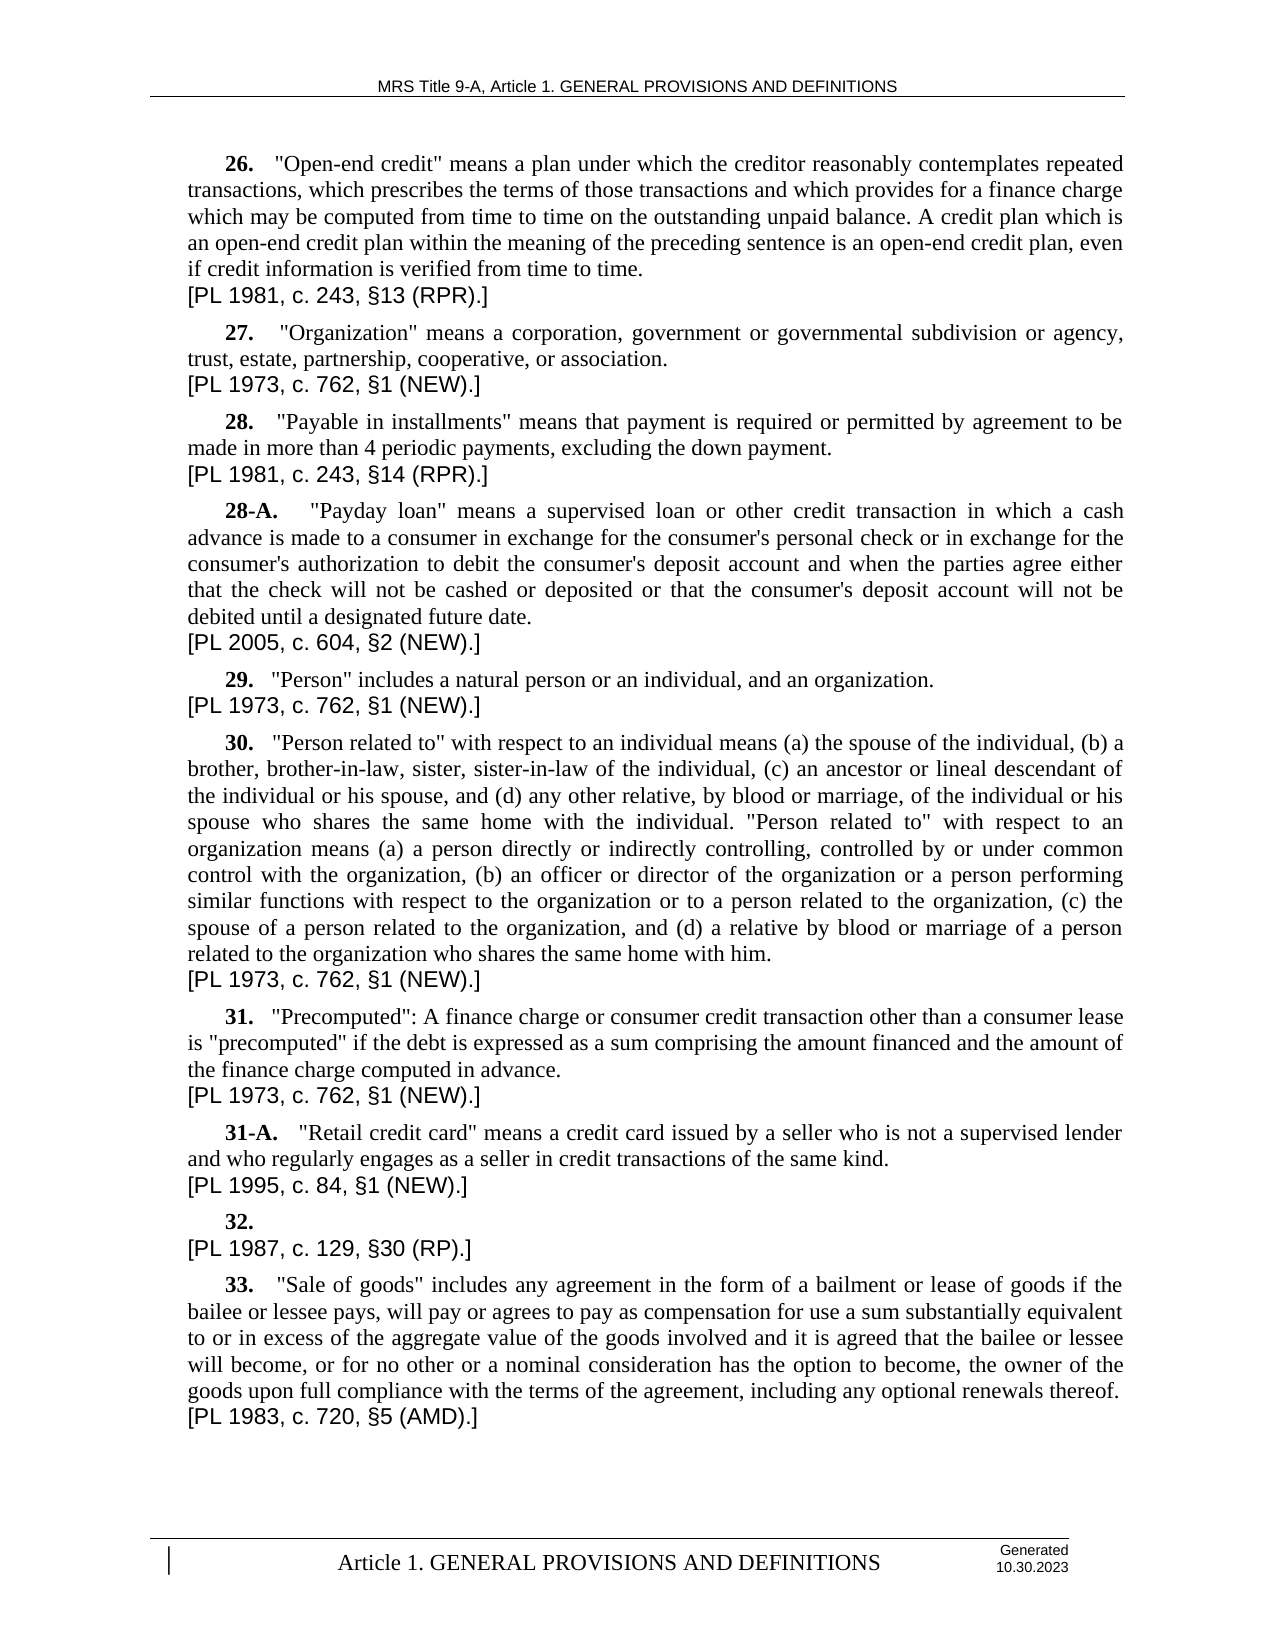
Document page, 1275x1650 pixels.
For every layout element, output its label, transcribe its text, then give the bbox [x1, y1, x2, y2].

text 27. "Organization" means a corporation, government or governmental subdivision or agency, trust, estate, partnership, cooperative, or association. [187, 318, 1125, 371]
text 29. "Person" includes a natural person or an individual, and an organization. [187, 666, 1125, 692]
text 31-A. "Retail credit card" means a credit card issued by a seller who is not a supervised lender and who regularly engages as a seller in credit transactions of the same kind. [187, 1119, 1125, 1172]
text 28-A. "Payday loan" means a supervised loan or other credit transaction in which a cash advance is made to a consumer in exchange for the consumer's personal check or in exchange for the consumer's authorization to debit the consumer's deposit account and when the parties agree either that the check will not be cashed or deposited or that the consumer's deposit account will not be debited until a designated future date. [187, 497, 1125, 629]
text [PL 1973, c. 762, §1 (NEW).] [187, 692, 1125, 719]
text 26. "Open-end credit" means a plan under which the creditor reasonably contemplates repeated transactions, which prescribes the terms of those transactions and which provides for a finance charge which may be computed from time to time on the outstanding unpaid balance. A credit plan which is an open-end credit plan within the meaning of the preceding sentence is an open-end credit plan, even if credit information is verified from time to time. [187, 150, 1125, 282]
text 32. [187, 1208, 1125, 1235]
text [PL 1973, c. 762, §1 (NEW).] [187, 1082, 1125, 1108]
text [PL 2005, c. 604, §2 (NEW).] [187, 629, 1125, 656]
text [PL 1987, c. 129, §30 (RP).] [187, 1235, 1125, 1261]
text [PL 1981, c. 243, §13 (RPR).] [187, 282, 1125, 308]
text [PL 1981, c. 243, §14 (RPR).] [187, 461, 1125, 487]
text 30. "Person related to" with respect to an individual means (a) the spouse of the individual, (b) a brother, brother-in-law, sister, sister-in-law of the individual, (c) an ancestor or lineal descendant of the individual or his spouse, and (d) any other relative, by blood or marriage, of the individual or his spouse who shares the same home with the individual. "Person related to" with respect to an organization means (a) a person directly or indirectly controlling, controlled by or under common control with the organization, (b) an officer or director of the organization or a person performing similar functions with respect to the organization or to a person related to the organization, (c) the spouse of a person related to the organization, and (d) a relative by blood or marriage of a person related to the organization who shares the same home with him. [187, 729, 1125, 966]
text 33. "Sale of goods" includes any agreement in the form of a bailment or lease of goods if the bailee or lessee pays, will pay or agrees to pay as compensation for use a sum substantially equivalent to or in excess of the aggregate value of the goods involved and it is agreed that the bailee or lessee will become, or for no other or a nominal consideration has the option to become, the owner of the goods upon full compliance with the terms of the agreement, including any optional renewals thereof. [187, 1272, 1125, 1403]
text [PL 1983, c. 720, §5 (AMD).] [187, 1403, 1125, 1430]
text 28. "Payable in installments" means that payment is required or permitted by agreement to be made in more than 4 periodic payments, excluding the down payment. [187, 408, 1125, 461]
text 31. "Precomputed": A finance charge or consumer credit transaction other than a consumer lease is "precomputed" if the debt is expressed as a sum comprising the amount financed and the amount of the finance charge computed in advance. [187, 1003, 1125, 1082]
text [PL 1973, c. 762, §1 (NEW).] [187, 371, 1125, 398]
text [PL 1973, c. 762, §1 (NEW).] [187, 966, 1125, 993]
text [PL 1995, c. 84, §1 (NEW).] [187, 1172, 1125, 1198]
